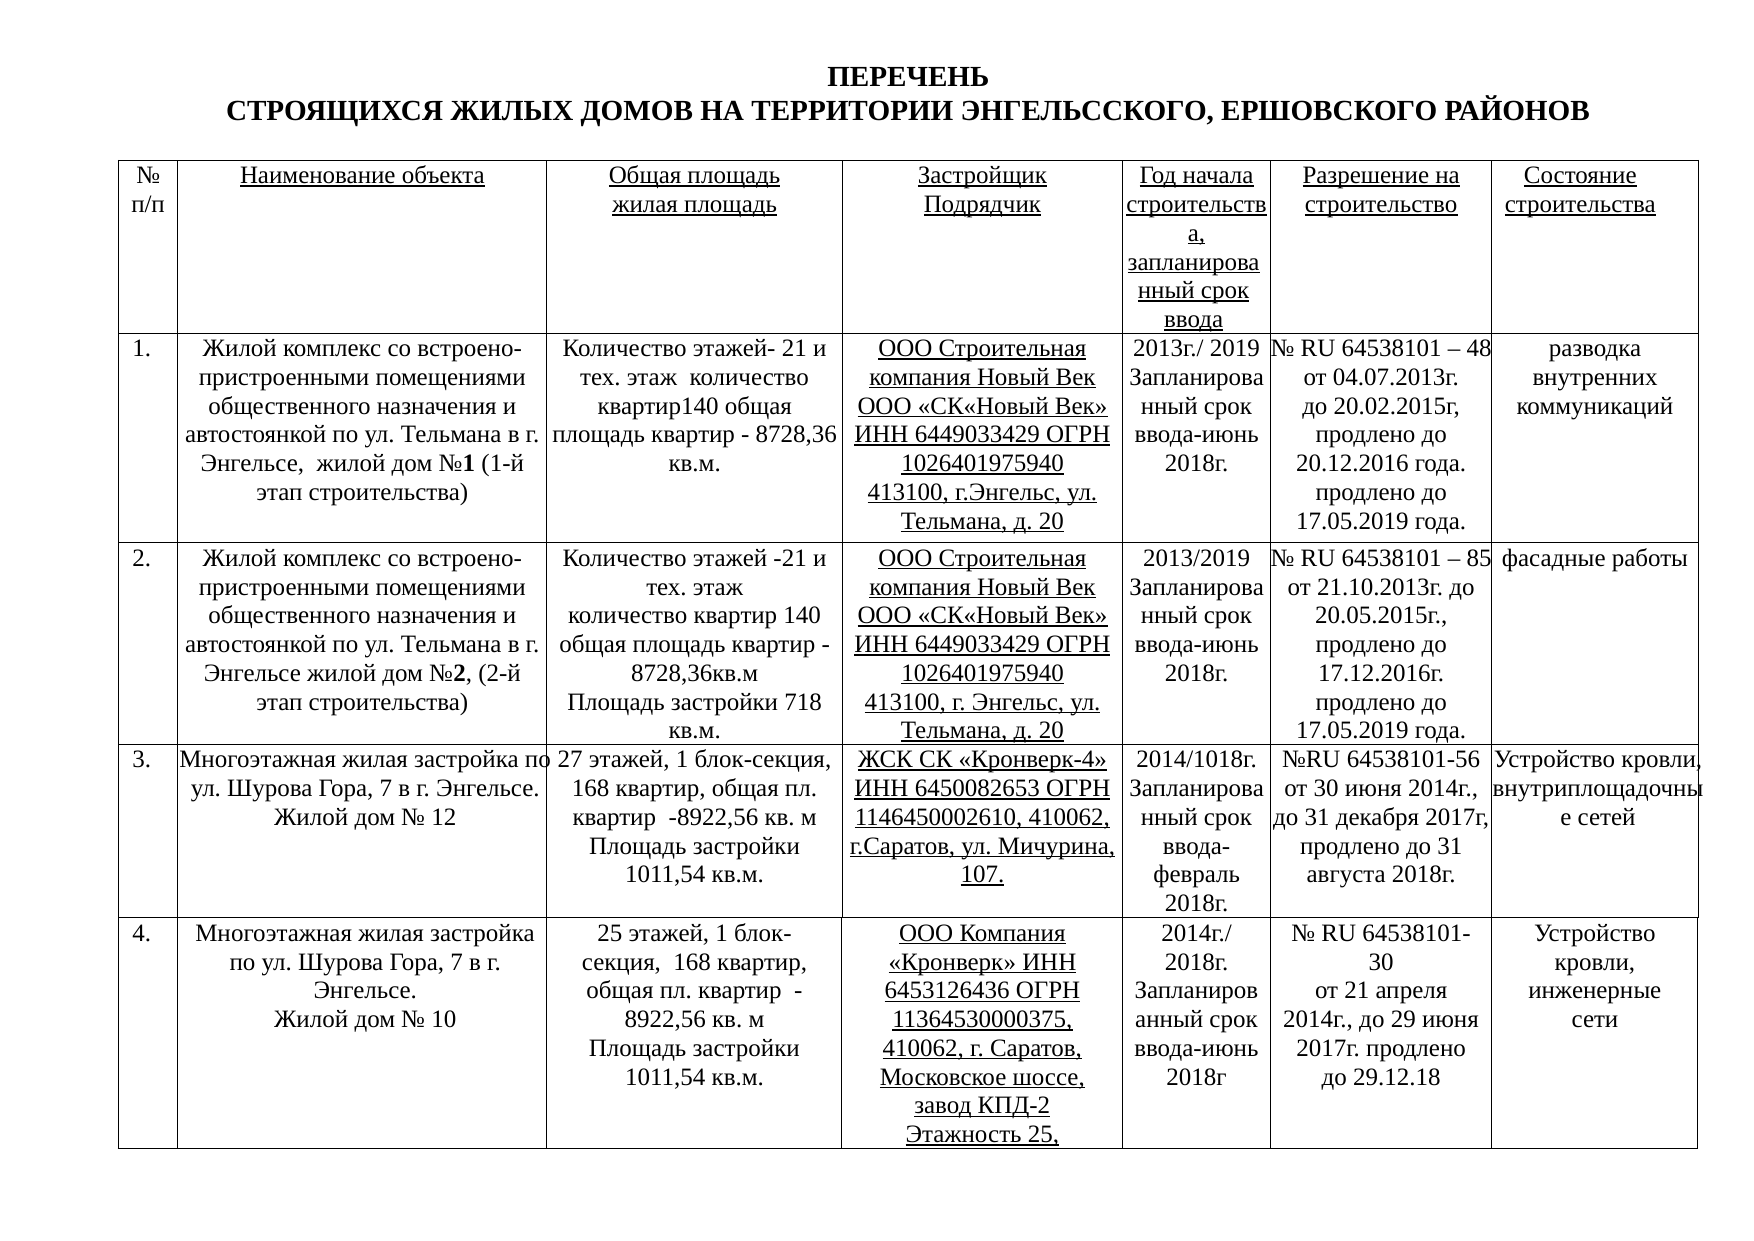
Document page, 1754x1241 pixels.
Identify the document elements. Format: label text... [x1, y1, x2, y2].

table_cell ООО Строительная компания Новый Век ООО «СК«Новый Век» ИНН 6449033429 ОГРН 1026401975940 413100, г.Энгельс, ул. Тельмана, д. 20 [843, 334, 1122, 542]
table_cell № RU 64538101-30 от 21 апреля 2014г., до 29 июня 2017г. продлено до 29.12.18 [1271, 918, 1491, 1148]
table_cell [119, 334, 177, 542]
table_cell Количество этажей- 21 и тех. этаж количество квартир140 общая площадь квартир - 8728,36 кв.м. [547, 334, 842, 542]
table_header № п/п [119, 161, 177, 333]
table_header Год начала строительства, запланированный срок ввода [1123, 161, 1270, 333]
table_cell 27 этажей, 1 блок-секция, 168 квартир, общая пл. квартир -8922,56 кв. м Площадь застройки 1011,54 кв.м. [547, 745, 842, 917]
table_cell ЖСК СК «Кронверк-4» ИНН 6450082653 ОГРН 1146450002610, 410062, г.Саратов, ул. Мичурина, 107. [843, 745, 1122, 917]
text СТРОЯЩИХСЯ ЖИЛЫХ ДОМОВ НА ТЕРРИТОРИИ ЭНГЕЛЬССКОГО, ЕРШОВСКОГО РАЙОНОВ [118, 93, 1698, 126]
table_header Наименование объекта [178, 161, 546, 333]
table_header Застройщик Подрядчик [843, 161, 1122, 333]
table_cell 25 этажей, 1 блок-секция, 168 квартир, общая пл. квартир -8922,56 кв. м Площадь застройки 1011,54 кв.м. [547, 918, 841, 1148]
table_cell № RU 64538101 – 48 от 04.07.2013г. до 20.02.2015г, продлено до 20.12.2016 года. продлено до 17.05.2019 года. [1271, 334, 1491, 542]
table_cell Жилой комплекс со встроено- пристроенными помещениями общественного назначения и автостоянкой по ул. Тельмана в г. Энгельсе, жилой дом №1 (1-й этап строительства) [178, 334, 546, 542]
table_cell Многоэтажная жилая застройка по ул. Шурова Гора, 7 в г. Энгельсе. Жилой дом № 12 [178, 745, 546, 917]
text ПЕРЕЧЕНЬ [118, 59, 1698, 93]
table_cell №RU 64538101-56 от 30 июня 2014г., до 31 декабря 2017г, продлено до 31 августа 2018г. [1271, 745, 1491, 917]
table_header Общая площадь жилая площадь [547, 161, 842, 333]
table_cell Жилой комплекс со встроено-пристроенными помещениями общественного назначения и автостоянкой по ул. Тельмана в г. Энгельсе жилой дом №2, (2-й этап строительства) [178, 543, 546, 744]
table_cell Устройство кровли, внутриплощадочные сетей [1492, 745, 1698, 917]
table_cell [119, 745, 177, 917]
table_cell разводка внутренних коммуникаций [1492, 334, 1698, 542]
table_cell Количество этажей -21 и тех. этаж количество квартир 140 общая площадь квартир -8728,36кв.м Площадь застройки 718 кв.м. [547, 543, 842, 744]
table_cell [119, 918, 177, 1148]
table_cell 2014/1018г. Запланированный срок ввода-февраль 2018г. [1123, 745, 1270, 917]
table_cell фасадные работы [1492, 543, 1698, 744]
table_cell Устройство кровли, инженерные сети [1492, 918, 1697, 1148]
table_cell [119, 543, 177, 744]
table_cell ООО Строительная компания Новый Век ООО «СК«Новый Век» ИНН 6449033429 ОГРН 1026401975940 413100, г. Энгельс, ул. Тельмана, д. 20 [843, 543, 1122, 744]
table_cell № RU 64538101 – 85 от 21.10.2013г. до 20.05.2015г., продлено до 17.12.2016г. продлено до 17.05.2019 года. [1271, 543, 1491, 744]
table_cell Многоэтажная жилая застройка по ул. Шурова Гора, 7 в г. Энгельсе. Жилой дом № 10 [178, 918, 546, 1148]
table_cell 2013г./ 2019 Запланированный срок ввода-июнь 2018г. [1123, 334, 1270, 542]
table_header Разрешение на строительство [1271, 161, 1491, 333]
table_cell 2014г./2018г. Запланированный срок ввода-июнь 2018г [1123, 918, 1270, 1148]
table_cell ООО Компания «Кронверк» ИНН 6453126436 ОГРН 11364530000375, 410062, г. Саратов, Московское шоссе, завод КПД-2 Этажность 25, [842, 918, 1122, 1148]
table_cell 2013/2019 Запланированный срок ввода-июнь 2018г. [1123, 543, 1270, 744]
table_header Состояние строительства [1492, 161, 1698, 333]
